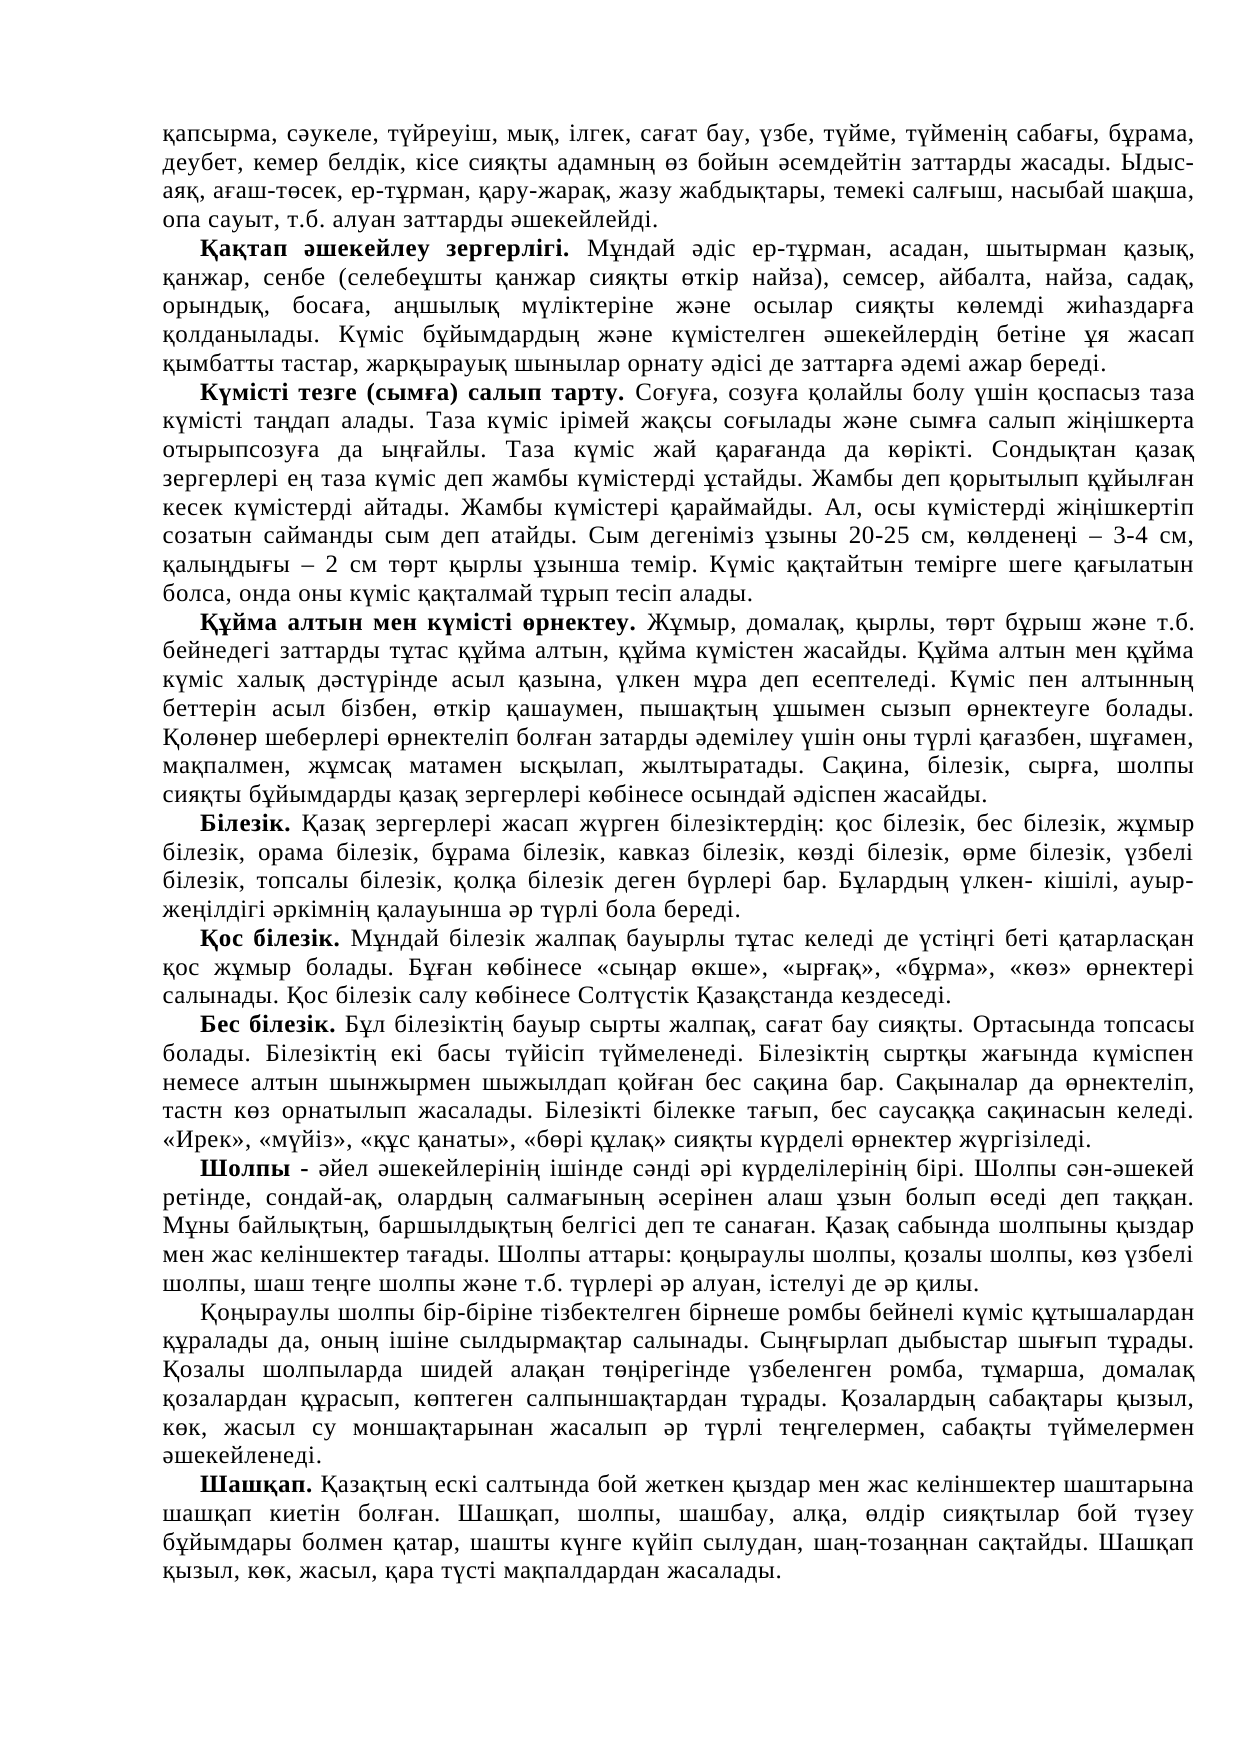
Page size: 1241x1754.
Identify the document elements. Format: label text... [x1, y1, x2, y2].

text Қос білезік. Мұндай білезік жалпақ бауырлы тұтас келеді де үстіңгі беті қатарласқан қос жұмыр болады. Бұған көбінесе «сыңар өкше», «ырғақ», «бұрма», «көз» өрнектері салынады. Қос білезік салу көбінесе Солтүстік Қазақстанда кездеседі. [162, 923, 1196, 1009]
text Бес білезік. Бұл білезіктің бауыр сырты жалпақ, сағат бау сияқты. Ортасында топсасы болады. Білезіктің екі басы түйісіп түймеленеді. Білезіктің сыртқы жағында күміспен немесе алтын шынжырмен шыжылдап қойған бес сақина бар. Сақыналар да өрнектеліп, тастн көз орнатылып жасалады. Білезікті білекке тағып, бес саусаққа сақинасын келеді. «Ирек», «мүйіз», «құс қанаты», «бөрі құлақ» сияқты күрделі өрнектер жүргізіледі. [162, 1009, 1196, 1153]
text Қоңыраулы шолпы бір-біріне тізбектелген бірнеше ромбы бейнелі күміс құтышалардан құралады да, оның ішіне сылдырмақтар салынады. Сыңғырлап дыбыстар шығып тұрады. Қозалы шолпыларда шидей алақан төңірегінде үзбеленген ромба, тұмарша, домалақ қозалардан құрасып, көптеген салпыншақтардан тұрады. Қозалардың сабақтары қызыл, көк, жасыл су моншақтарынан жасалып әр түрлі теңгелермен, сабақты түймелермен әшекейленеді. [162, 1297, 1196, 1469]
text Қақтап әшекейлеу зергерлігі. Мұндай әдіс ер-тұрман, асадан, шытырман қазық, қанжар, сенбе (селебеұшты қанжар сияқты өткір найза), семсер, айбалта, найза, садақ, орындық, босаға, аңшылық мүліктеріне және осылар сияқты көлемді жиһаздарға қолданылады. Күміс бұйымдардың және күмістелген әшекейлердің бетіне ұя жасап қымбатты тастар, жарқырауық шынылар орнату әдісі де заттарға әдемі ажар береді. [162, 233, 1196, 377]
text Шашқап. Қазақтың ескі салтында бой жеткен қыздар мен жас келіншектер шаштарына шашқап киетін болған. Шашқап, шолпы, шашбау, алқа, өлдір сияқтылар бой түзеу бұйымдары болмен қатар, шашты күнге күйіп сылудан, шаң-тозаңнан сақтайды. Шашқап қызыл, көк, жасыл, қара түсті мақпалдардан жасалады. [162, 1469, 1196, 1584]
text Шолпы - әйел әшекейлерінің ішінде сәнді әрі күрделілерінің бірі. Шолпы сән-әшекей ретінде, сондай-ақ, олардың салмағының әсерінен алаш ұзын болып өседі деп таққан. Мұны байлықтың, баршылдықтың белгісі деп те санаған. Қазақ сабында шолпыны қыздар мен жас келіншектер тағады. Шолпы аттары: қоңыраулы шолпы, қозалы шолпы, көз үзбелі шолпы, шаш теңге шолпы және т.б. түрлері әр алуан, істелуі де әр қилы. [162, 1153, 1196, 1297]
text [162, 118, 1196, 233]
text Күмісті тезге (сымға) салып тарту. Соғуға, созуға қолайлы болу үшін қоспасыз таза күмісті таңдап алады. Таза күміс ірімей жақсы соғылады және сымға салып жіңішкерта отырыпсозуға да ыңғайлы. Таза күміс жай қарағанда да көрікті. Сондықтан қазақ зергерлері ең таза күміс деп жамбы күмістерді ұстайды. Жамбы деп қорытылып құйылған кесек күмістерді айтады. Жамбы күмістері қараймайды. Ал, осы күмістерді жіңішкертіп созатын сайманды сым деп атайды. Сым дегеніміз ұзыны 20-25 см, көлденеңі – 3-4 см, қалыңдығы – 2 см төрт қырлы ұзынша темір. Күміс қақтайтын темірге шеге қағылатын болса, онда оны күміс қақталмай тұрып тесіп алады. [162, 377, 1196, 607]
text Құйма алтын мен күмісті өрнектеу. Жұмыр, домалақ, қырлы, төрт бұрыш және т.б. бейнедегі заттарды тұтас құйма алтын, құйма күмістен жасайды. Құйма алтын мен құйма күміс халық дәстүрінде асыл қазына, үлкен мұра деп есептеледі. Күміс пен алтынның беттерін асыл бізбен, өткір қашаумен, пышақтың ұшымен сызып өрнектеуге болады. Қолөнер шеберлері өрнектеліп болған затарды әдемілеу үшін оны түрлі қағазбен, шұғамен, мақпалмен, жұмсақ матамен ысқылап, жылтыратады. Сақина, білезік, сырға, шолпы сияқты бұйымдарды қазақ зергерлері көбінесе осындай әдіспен жасайды. [162, 607, 1196, 808]
text Білезік. Қазақ зергерлері жасап жүрген білезіктердің: қос білезік, бес білезік, жұмыр білезік, орама білезік, бұрама білезік, кавказ білезік, көзді білезік, өрме білезік, үзбелі білезік, топсалы білезік, қолқа білезік деген бүрлері бар. Бұлардың үлкен- кішілі, ауыр-жеңілдігі әркімнің қалауынша әр түрлі бола береді. [162, 808, 1196, 923]
